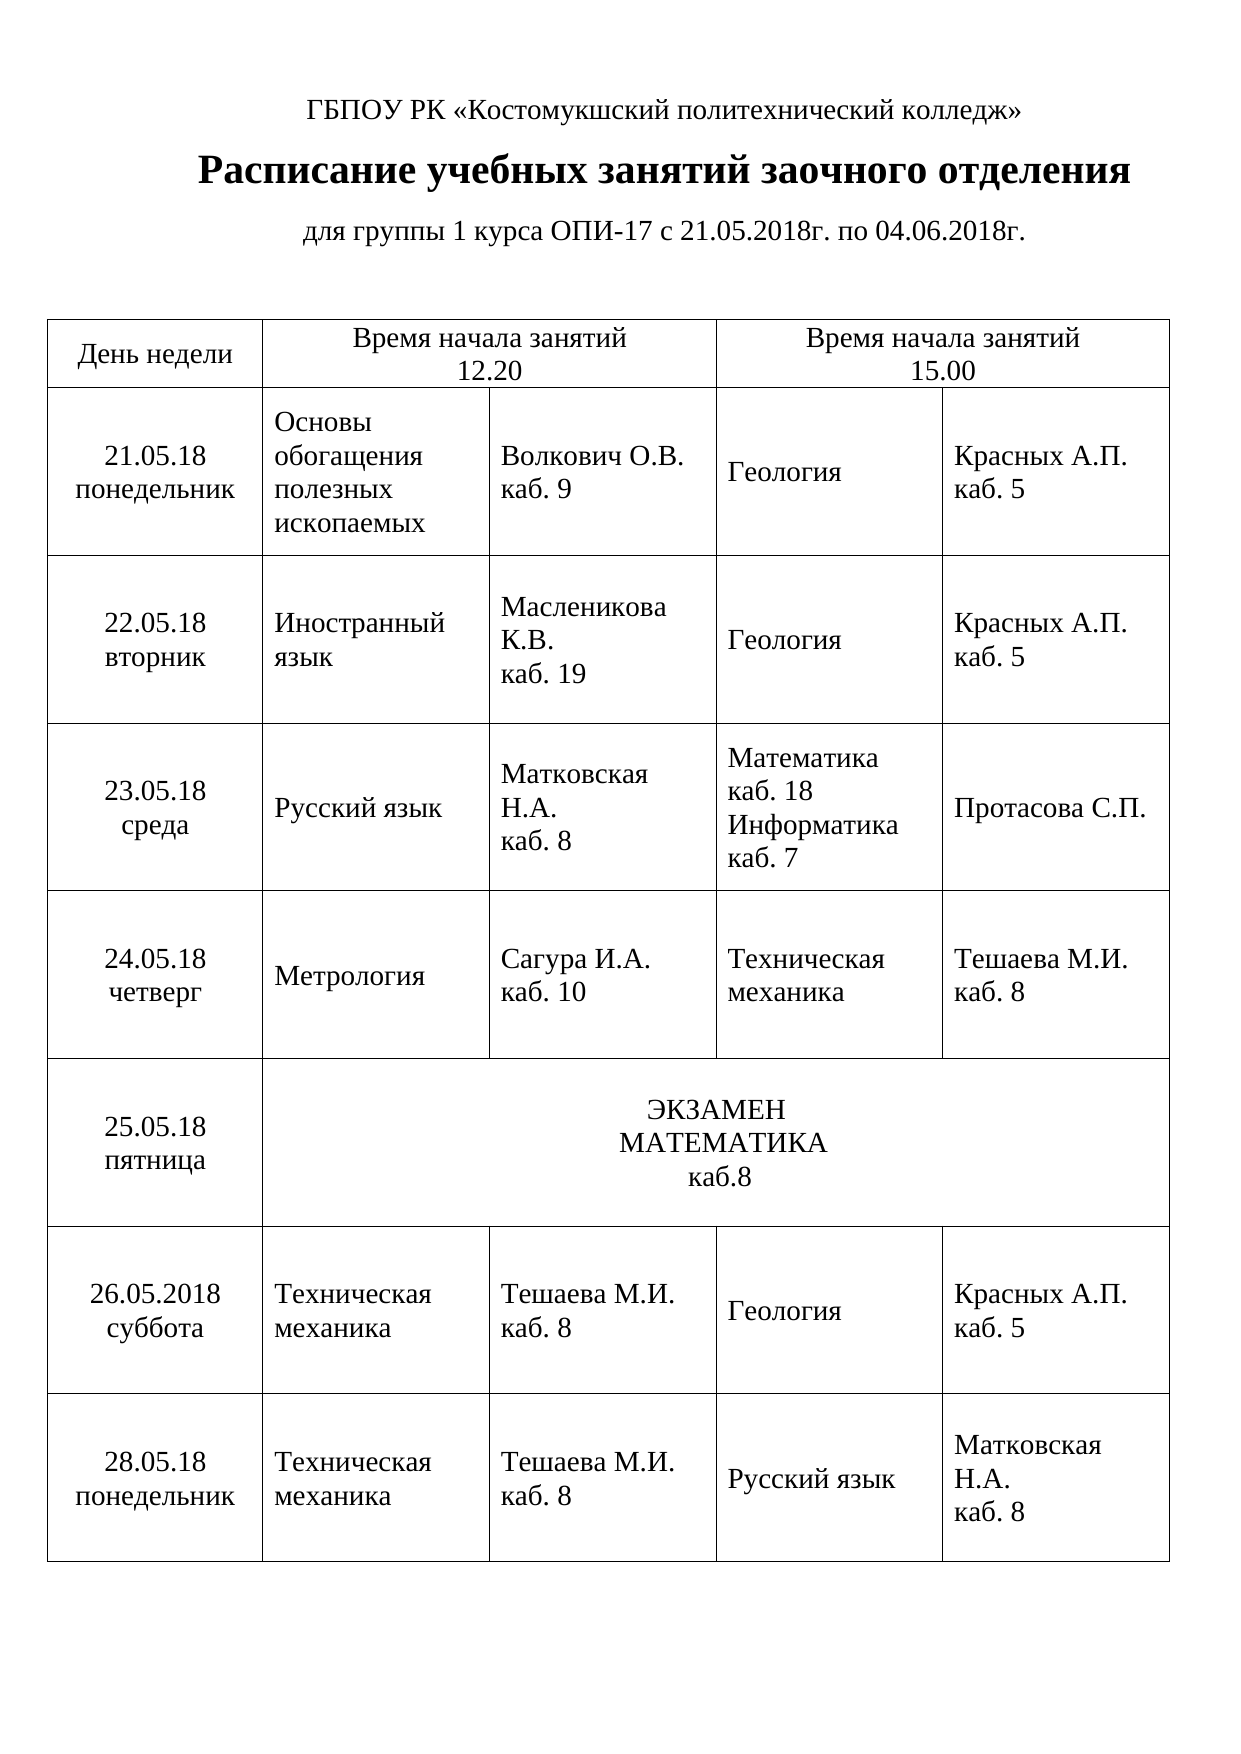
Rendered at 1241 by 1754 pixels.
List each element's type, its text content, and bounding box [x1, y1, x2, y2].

table_cell Красных А.П. каб. 5 [943, 388, 1169, 555]
table_cell Математика каб. 18 Информатика каб. 7 [717, 724, 942, 890]
table_cell 21.05.18 понедельник [48, 388, 262, 555]
table_cell Русский язык [263, 724, 489, 890]
table_header Время начала занятий 12.20 [263, 320, 716, 387]
table_cell Основы обогащения полезных ископаемых [263, 388, 489, 555]
table_cell Тешаева М.И. каб. 8 [943, 891, 1169, 1058]
table_cell Русский язык [717, 1394, 942, 1561]
table_cell Техническая механика [717, 891, 942, 1058]
table_cell Волкович О.В. каб. 9 [490, 388, 716, 555]
table_cell Тешаева М.И. каб. 8 [490, 1227, 716, 1393]
table_cell Геология [717, 1227, 942, 1393]
table_cell Геология [717, 556, 942, 722]
text Расписание учебных занятий заочного отделения [177, 145, 1152, 193]
table_cell Матковская Н.А. каб. 8 [943, 1394, 1169, 1561]
table_cell Красных А.П. каб. 5 [943, 556, 1169, 722]
text ГБПОУ РК «Костомукшский политехнический колледж» [177, 92, 1152, 126]
table_cell 28.05.18 понедельник [48, 1394, 262, 1561]
table_cell Геология [717, 388, 942, 555]
table_cell 26.05.2018 суббота [48, 1227, 262, 1393]
table_cell Масленикова К.В. каб. 19 [490, 556, 716, 722]
table_header День недели [48, 320, 262, 387]
table_cell 24.05.18 четверг [48, 891, 262, 1058]
table_cell 25.05.18 пятница [48, 1059, 262, 1226]
table_cell 22.05.18 вторник [48, 556, 262, 722]
table_cell Иностранный язык [263, 556, 489, 722]
table_cell Сагура И.А. каб. 10 [490, 891, 716, 1058]
table_cell Красных А.П. каб. 5 [943, 1227, 1169, 1393]
table_cell 23.05.18 среда [48, 724, 262, 890]
table_cell Техническая механика [263, 1227, 489, 1393]
text для группы 1 курса ОПИ-17 с 21.05.2018г. по 04.06.2018г. [177, 213, 1152, 247]
table_cell Техническая механика [263, 1394, 489, 1561]
table_header Время начала занятий 15.00 [717, 320, 1169, 387]
table_cell Тешаева М.И. каб. 8 [490, 1394, 716, 1561]
table_cell Метрология [263, 891, 489, 1058]
table_cell Матковская Н.А. каб. 8 [490, 724, 716, 890]
table_cell Протасова С.П. [943, 724, 1169, 890]
table_cell ЭКЗАМЕН МАТЕМАТИКА каб.8 [263, 1059, 1169, 1226]
